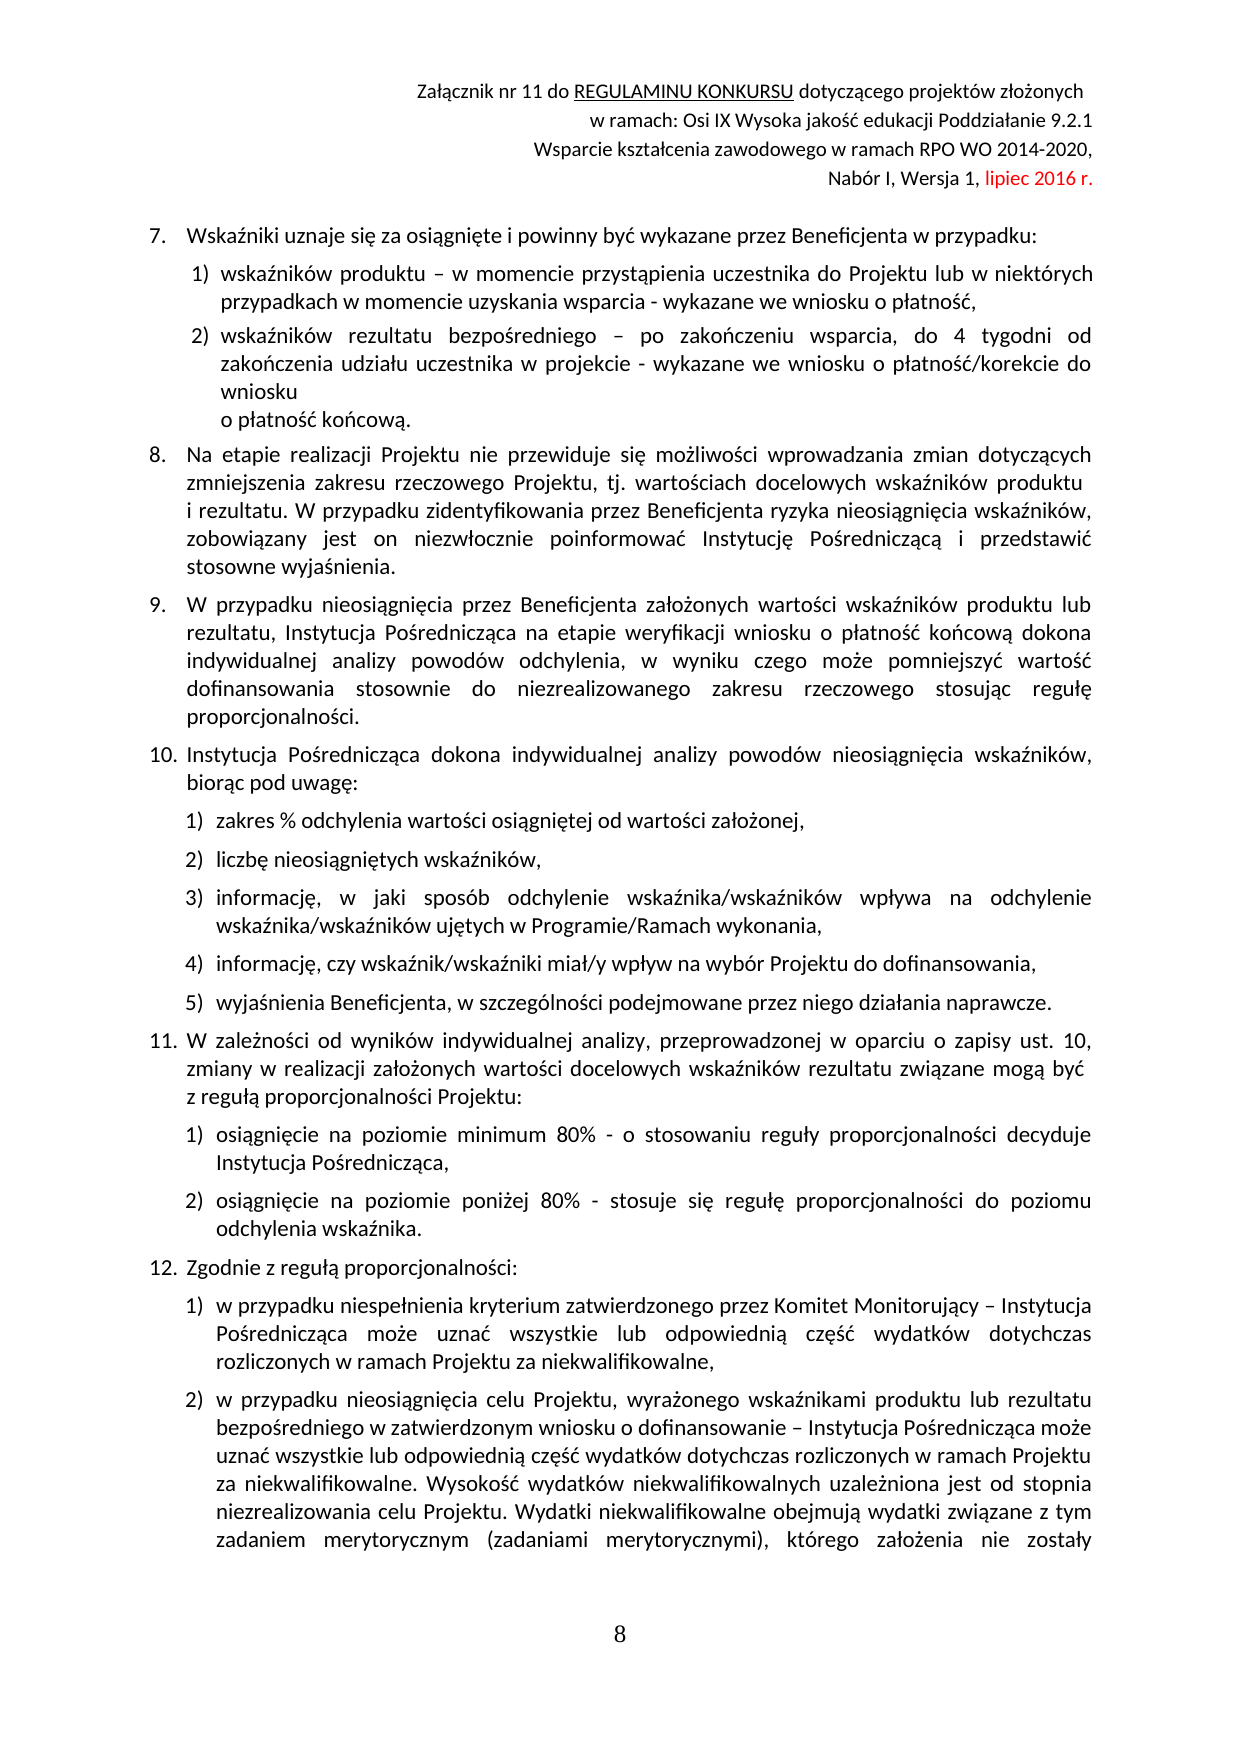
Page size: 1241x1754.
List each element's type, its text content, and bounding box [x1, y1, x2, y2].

list W zależności od wyników indywidualnej analizy, przeprowadzonej w oparciu o zapisy ust. 10, zmiany w realizacji założonych wartości docelowych wskaźników rezultatu związane mogą być z regułą proporcjonalności Projektu: [149, 1026, 1093, 1110]
list liczbę nieosiągniętych wskaźników, [185, 845, 1093, 873]
list Na etapie realizacji Projektu nie przewiduje się możliwości wprowadzania zmian dotyczących zmniejszenia zakresu rzeczowego Projektu, tj. wartościach docelowych wskaźników produktu i rezultatu. W przypadku zidentyfikowania przez Beneficjenta ryzyka nieosiągnięcia wskaźników, zobowiązany jest on niezwłocznie poinformować Instytucję Pośredniczącą i przedstawić stosowne wyjaśnienia. [149, 440, 1093, 580]
list osiągnięcie na poziomie minimum 80% - o stosowaniu reguły proporcjonalności decyduje Instytucja Pośrednicząca, [185, 1120, 1093, 1176]
list Wskaźniki uznaje się za osiągnięte i powinny być wykazane przez Beneficjenta w przypadku: [149, 221, 1093, 249]
list informację, w jaki sposób odchylenie wskaźnika/wskaźników wpływa na odchylenie wskaźnika/wskaźników ujętych w Programie/Ramach wykonania, [185, 883, 1093, 939]
list w przypadku niespełnienia kryterium zatwierdzonego przez Komitet Monitorujący – Instytucja Pośrednicząca może uznać wszystkie lub odpowiednią część wydatków dotychczas rozliczonych w ramach Projektu za niekwalifikowalne, [185, 1291, 1093, 1375]
list wyjaśnienia Beneficjenta, w szczególności podejmowane przez niego działania naprawcze. [185, 988, 1093, 1016]
list Instytucja Pośrednicząca dokona indywidualnej analizy powodów nieosiągnięcia wskaźników, biorąc pod uwagę: [149, 740, 1093, 796]
list W przypadku nieosiągnięcia przez Beneficjenta założonych wartości wskaźników produktu lub rezultatu, Instytucja Pośrednicząca na etapie weryfikacji wniosku o płatność końcową dokona indywidualnej analizy powodów odchylenia, w wyniku czego może pomniejszyć wartość dofinansowania stosownie do niezrealizowanego zakresu rzeczowego stosując regułę proporcjonalności. [149, 590, 1093, 730]
list Zgodnie z regułą proporcjonalności: [149, 1253, 1093, 1281]
list zakres % odchylenia wartości osiągniętej od wartości założonej, [185, 807, 1093, 835]
list wskaźników produktu – w momencie przystąpienia uczestnika do Projektu lub w niektórych przypadkach w momencie uzyskania wsparcia - wykazane we wniosku o płatność, [191, 259, 1093, 315]
list wskaźników rezultatu bezpośredniego – po zakończeniu wsparcia, do 4 tygodni od zakończenia udziału uczestnika w projekcie - wykazane we wniosku o płatność/korekcie do wniosku o płatność końcową. [191, 321, 1093, 433]
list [185, 1385, 1093, 1553]
list osiągnięcie na poziomie poniżej 80% - stosuje się regułę proporcjonalności do poziomu odchylenia wskaźnika. [185, 1186, 1093, 1242]
list informację, czy wskaźnik/wskaźniki miał/y wpływ na wybór Projektu do dofinansowania, [185, 949, 1093, 977]
